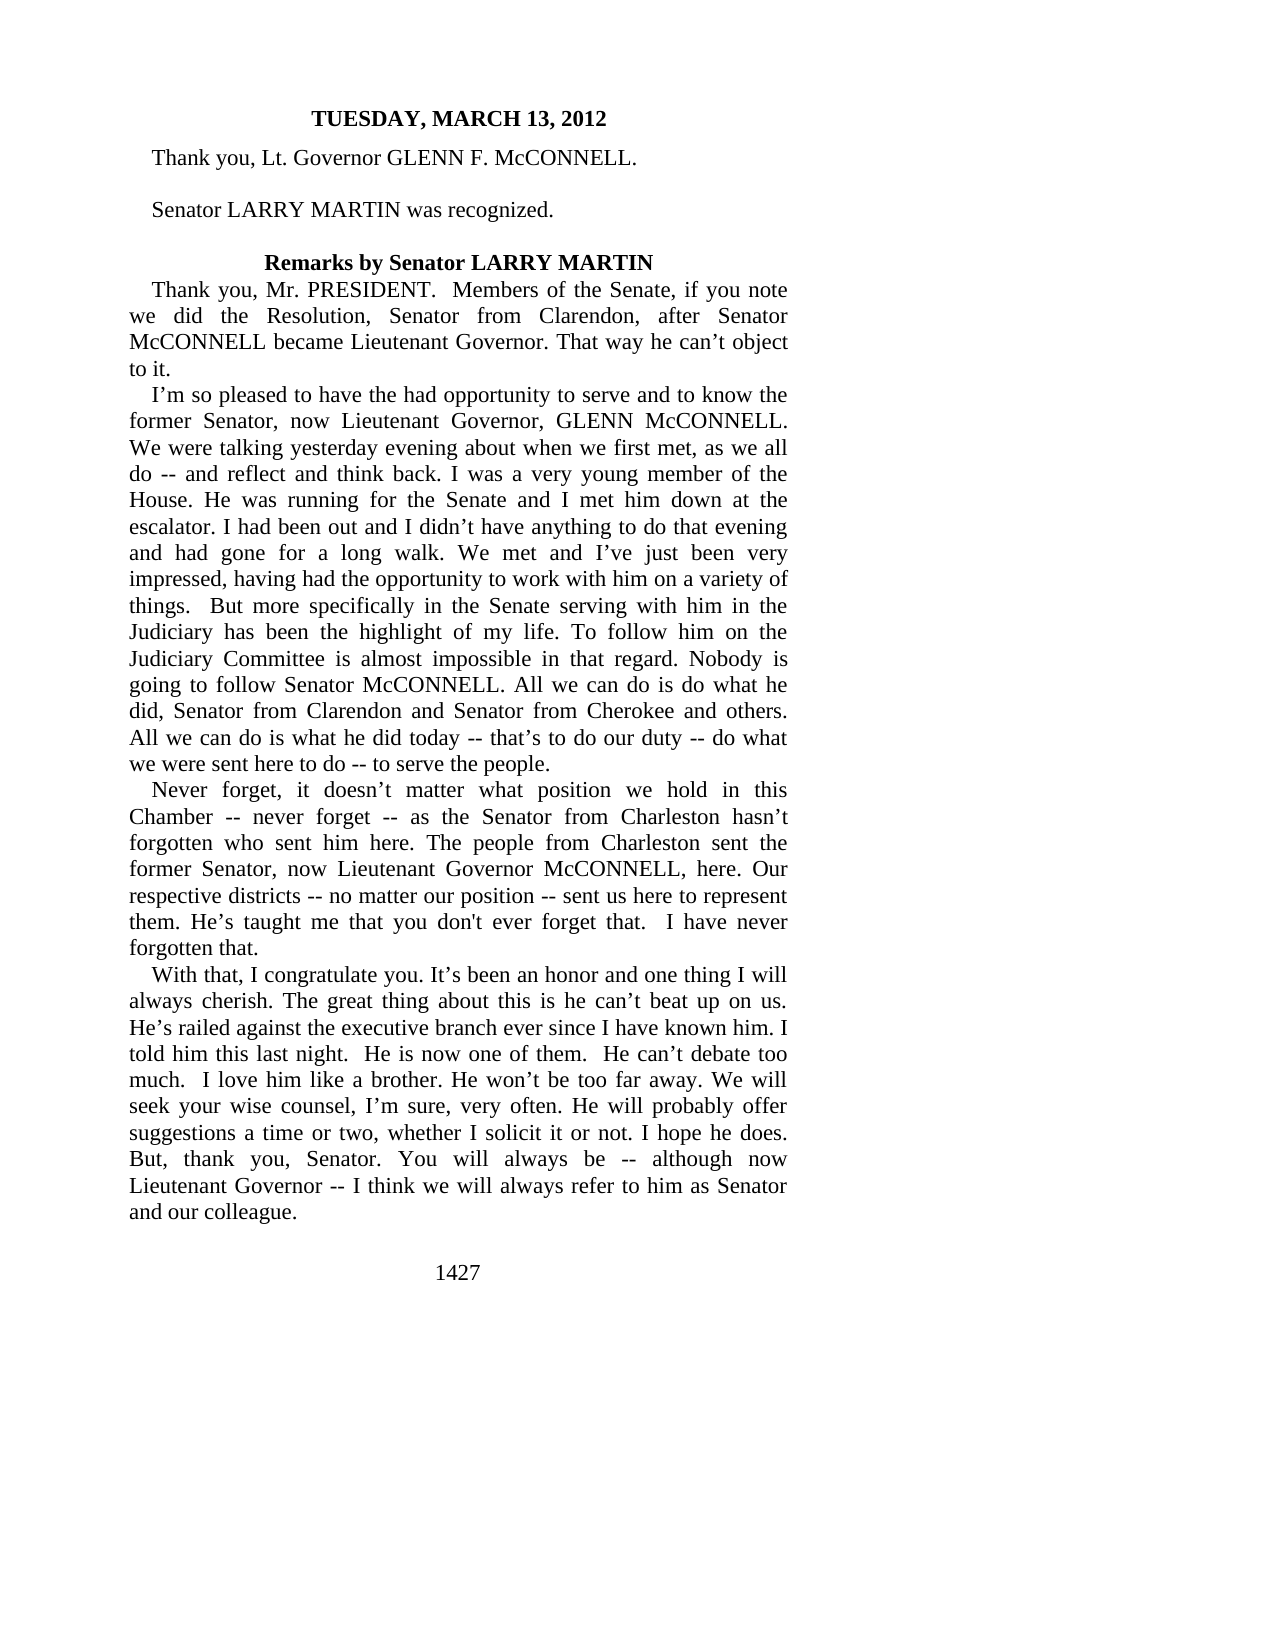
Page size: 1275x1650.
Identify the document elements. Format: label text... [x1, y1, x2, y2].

text Thank you, Lt. Governor GLENN F. McCONNELL. [129, 144, 789, 170]
text Thank you, Mr. PRESIDENT. Members of the Senate, if you note we did the Resolution, Senator from Clarendon, after Senator McCONNELL became Lieutenant Governor. That way he can’t object to it. [129, 276, 789, 381]
text I’m so pleased to have the had opportunity to serve and to know the former Senator, now Lieutenant Governor, GLENN McCONNELL. We were talking yesterday evening about when we first met, as we all do -- and reflect and think back. I was a very young member of the House. He was running for the Senate and I met him down at the escalator. I had been out and I didn’t have anything to do that evening and had gone for a long walk. We met and I’ve just been very impressed, having had the opportunity to work with him on a variety of things. But more specifically in the Senate serving with him in the Judiciary has been the highlight of my life. To follow him on the Judiciary Committee is almost impossible in that regard. Nobody is going to follow Senator McCONNELL. All we can do is do what he did, Senator from Clarendon and Senator from Cherokee and others. All we can do is what he did today -- that’s to do our duty -- do what we were sent here to do -- to serve the people. [129, 381, 789, 776]
text Remarks by Senator LARRY MARTIN [129, 249, 789, 276]
text Never forget, it doesn’t matter what position we hold in this Chamber -- never forget -- as the Senator from Charleston hasn’t forgotten who sent him here. The people from Charleston sent the former Senator, now Lieutenant Governor McCONNELL, here. Our respective districts -- no matter our position -- sent us here to represent them. He’s taught me that you don't ever forget that. I have never forgotten that. [129, 776, 789, 961]
text With that, I congratulate you. It’s been an honor and one thing I will always cherish. The great thing about this is he can’t beat up on us. He’s railed against the executive branch ever since I have known him. I told him this last night. He is now one of them. He can’t debate too much. I love him like a brother. He won’t be too far away. We will seek your wise counsel, I’m sure, very often. He will probably offer suggestions a time or two, whether I solicit it or not. I hope he does. But, thank you, Senator. You will always be -- although now Lieutenant Governor -- I think we will always refer to him as Senator and our colleague. [129, 961, 789, 1224]
text Senator LARRY MARTIN was recognized. [129, 197, 789, 223]
